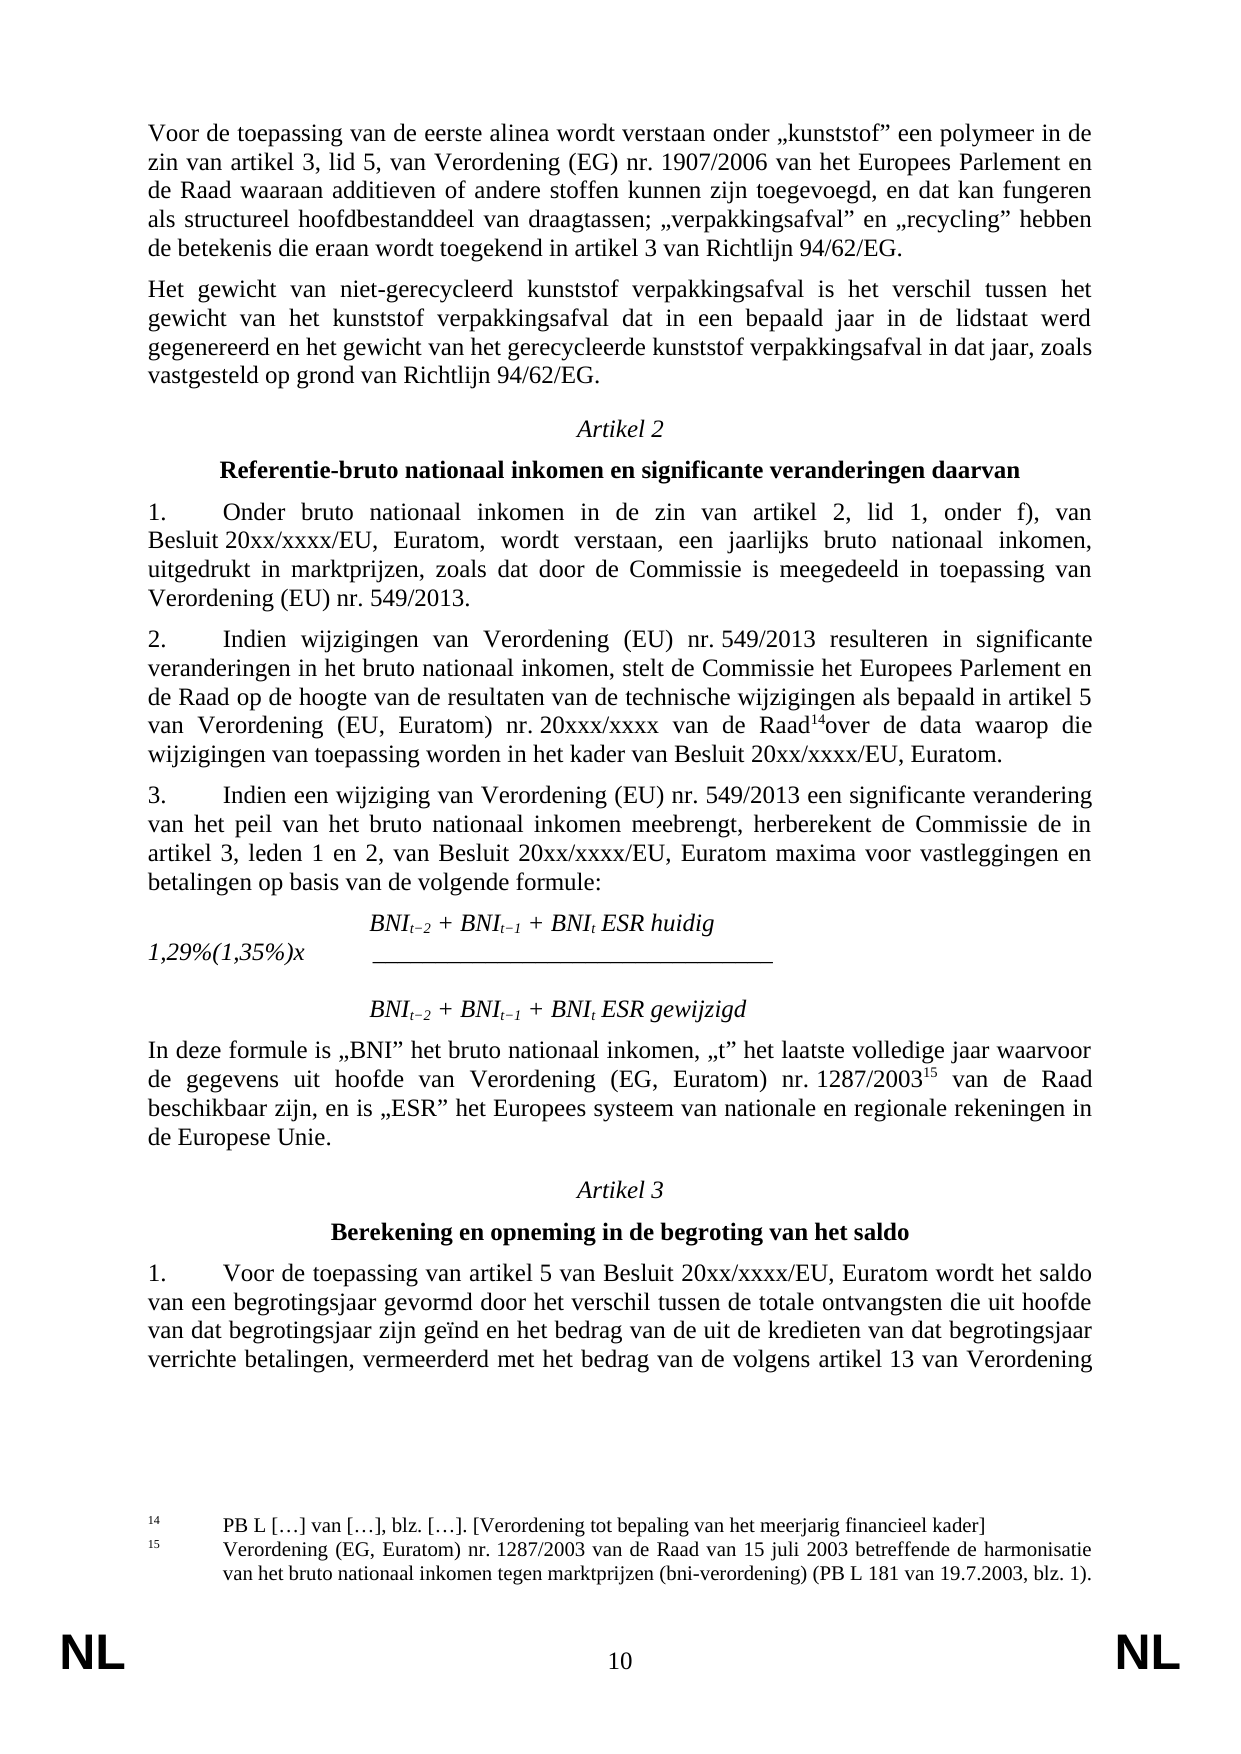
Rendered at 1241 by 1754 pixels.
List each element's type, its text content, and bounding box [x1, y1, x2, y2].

text 3. Indien een wijziging van Verordening (EU) nr. 549/2013 een significante verandering van het peil van het bruto nationaal inkomen meebrengt, herberekent de Commissie de in artikel 3, leden 1 en 2, van Besluit 20xx/xxxx/EU, Euratom maxima voor vastleggingen en betalingen op basis van de volgende formule: [148, 781, 1093, 896]
text Referentie-bruto nationaal inkomen en significante veranderingen daarvan [148, 456, 1093, 484]
text In deze formule is „BNI” het bruto nationaal inkomen, „t” het laatste volledige jaar waarvoor de gegevens uit hoofde van Verordening (EG, Euratom) nr. 1287/2003 van de Raad beschikbaar zijn, en is „ESR” het Europees systeem van nationale en regionale rekeningen in de Europese Unie. [148, 1036, 1093, 1151]
text Artikel 3 [148, 1176, 1093, 1204]
text 1. Onder bruto nationaal inkomen in de zin van artikel 2, lid 1, onder f), van Besluit 20xx/xxxx/EU, Euratom, wordt verstaan, een jaarlijks bruto nationaal inkomen, uitgedrukt in marktprijzen, zoals dat door de Commissie is meegedeeld in toepassing van Verordening (EU) nr. 549/2013. [148, 497, 1093, 612]
text 2. Indien wijzigingen van Verordening (EU) nr. 549/2013 resulteren in significante veranderingen in het bruto nationaal inkomen, stelt de Commissie het Europees Parlement en de Raad op de hoogte van de resultaten van de technische wijzigingen als bepaald in artikel 5 van Verordening (EU, Euratom) nr. 20xxx/xxxx van de Raadover de data waarop die wijzigingen van toepassing worden in het kader van Besluit 20xx/xxxx/EU, Euratom. [148, 624, 1093, 768]
text 1,29%(1,35%)x ________________________________ [148, 937, 1093, 966]
text BNIt−2 + BNIt−1 + BNIt ESR gewijzigd [369, 994, 1093, 1023]
text Berekening en opneming in de begroting van het saldo [148, 1217, 1093, 1246]
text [148, 1258, 1093, 1402]
text Artikel 2 [148, 414, 1093, 443]
text Voor de toepassing van de eerste alinea wordt verstaan onder „kunststof” een polymeer in de zin van artikel 3, lid 5, van Verordening (EG) nr. 1907/2006 van het Europees Parlement en de Raad waaraan additieven of andere stoffen kunnen zijn toegevoegd, en dat kan fungeren als structureel hoofdbestanddeel van draagtassen; „verpakkingsafval” en „recycling” hebben de betekenis die eraan wordt toegekend in artikel 3 van Richtlijn 94/62/EG. [148, 118, 1093, 262]
text Het gewicht van niet-gerecycleerd kunststof verpakkingsafval is het verschil tussen het gewicht van het kunststof verpakkingsafval dat in een bepaald jaar in de lidstaat werd gegenereerd en het gewicht van het gerecycleerde kunststof verpakkingsafval in dat jaar, zoals vastgesteld op grond van Richtlijn 94/62/EG. [148, 274, 1093, 389]
text BNIt−2 + BNIt−1 + BNIt ESR huidig [369, 908, 1093, 937]
